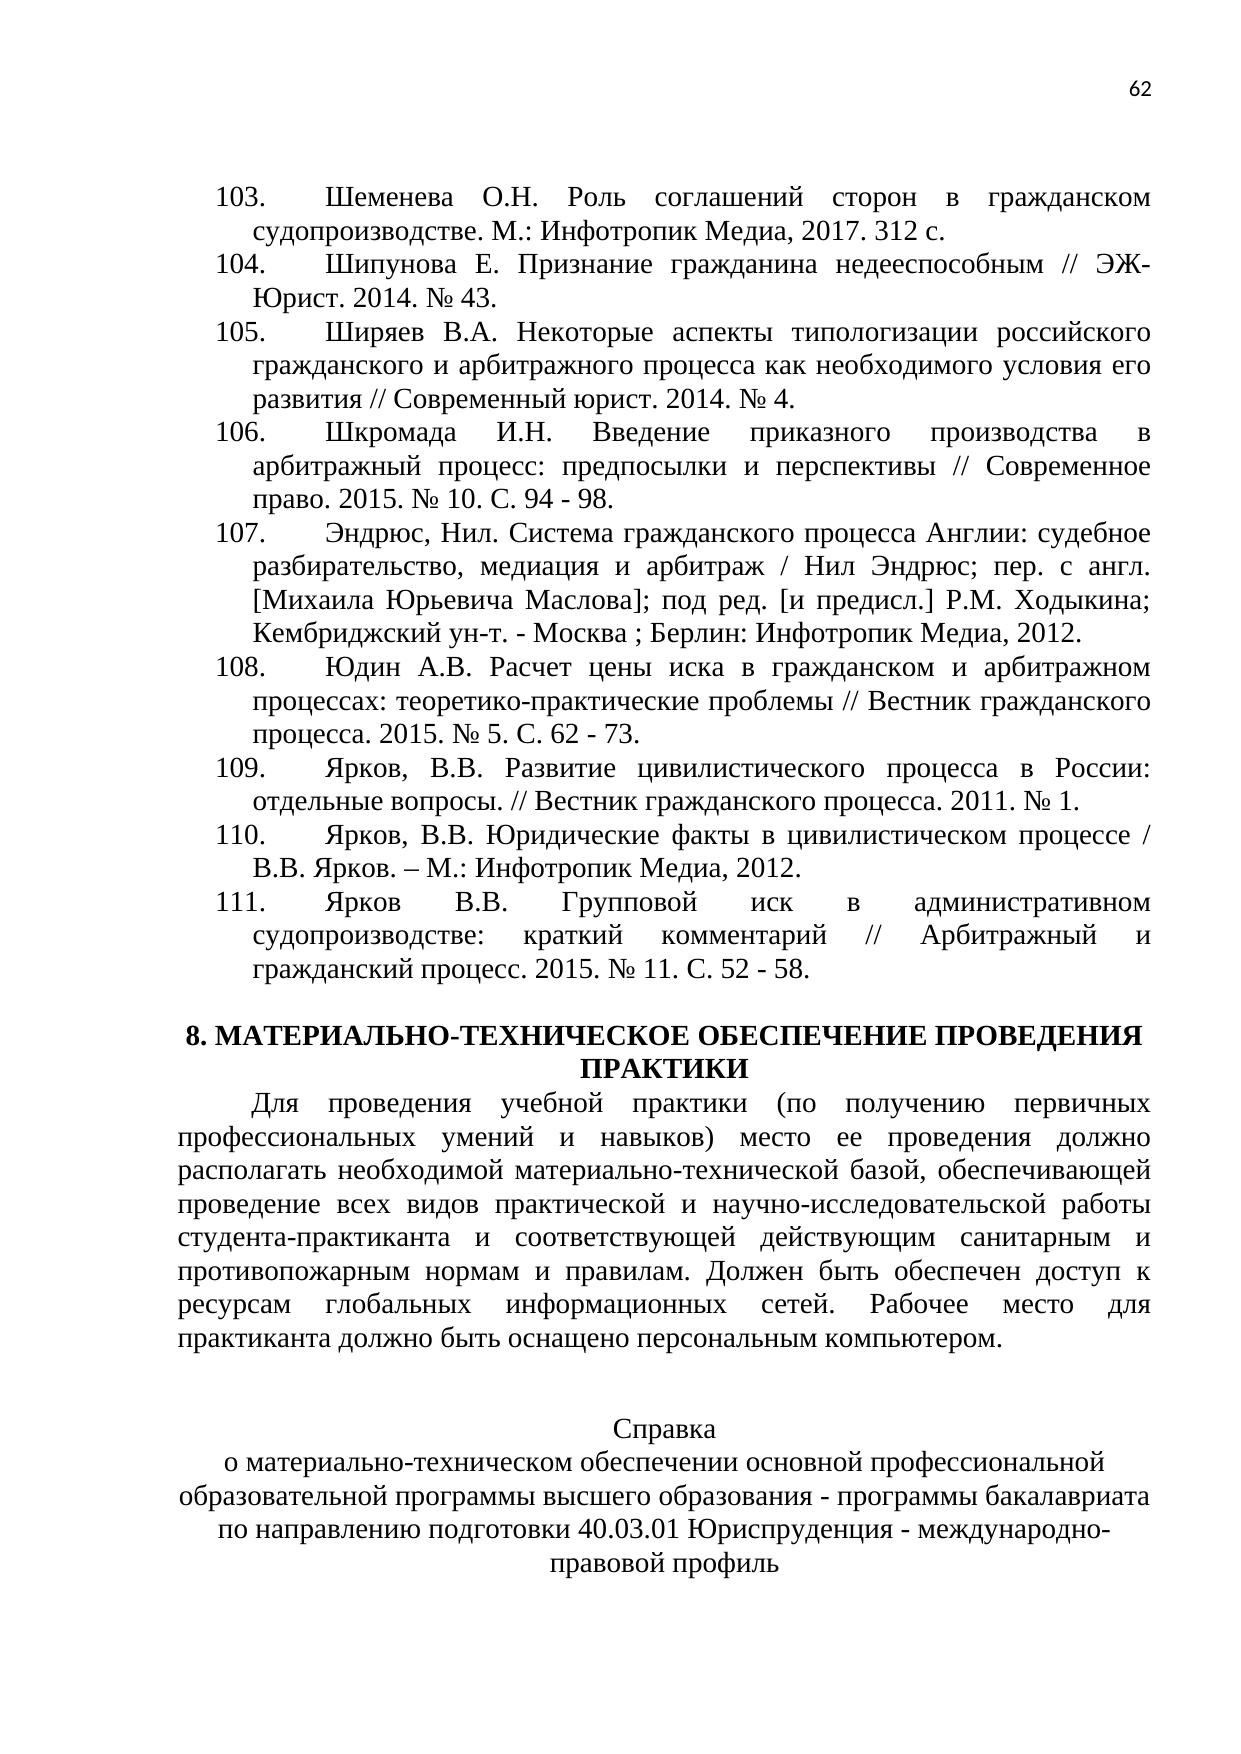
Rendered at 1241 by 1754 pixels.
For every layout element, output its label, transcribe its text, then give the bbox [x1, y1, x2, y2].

text Для проведения учебной практики (по получению первичных профессиональных умений и навыков) место ее проведения должно располагать необходимой материально-технической базой, обеспечивающей проведение всех видов практической и научно-исследовательской работы студента-практиканта и соответствующей действующим санитарным и противопожарным нормам и правилам. Должен быть обеспечен доступ к ресурсам глобальных информационных сетей. Рабочее место для практиканта должно быть оснащено персональным компьютером. [177, 1085, 1152, 1353]
list Ярков, В.В. Развитие цивилистического процесса в России: отдельные вопросы. // Вестник гражданского процесса. 2011. № 1. [215, 750, 1152, 817]
list Эндрюс, Нил. Система гражданского процесса Англии: судебное разбирательство, медиация и арбитраж / Нил Эндрюс; пер. с англ. [Михаила Юрьевича Маслова]; под ред. [и предисл.] Р.М. Ходыкина; Кембриджский ун-т. - Москва ; Берлин: Инфотропик Медиа, 2012. [215, 515, 1152, 649]
list Ширяев В.А. Некоторые аспекты типологизации российского гражданского и арбитражного процесса как необходимого условия его развития // Современный юрист. 2014. № 4. [215, 314, 1152, 414]
list Шеменева О.Н. Роль соглашений сторон в гражданском судопроизводстве. М.: Инфотропик Медиа, 2017. 312 с. [215, 179, 1152, 247]
list Юдин А.В. Расчет цены иска в гражданском и арбитражном процессах: теоретико-практические проблемы // Вестник гражданского процесса. 2015. № 5. С. 62 - 73. [215, 649, 1152, 750]
list Шкромада И.Н. Введение приказного производства в арбитражный процесс: предпосылки и перспективы // Современное право. 2015. № 10. С. 94 - 98. [215, 414, 1152, 515]
list Шипунова Е. Признание гражданина недееспособным // ЭЖ-Юрист. 2014. № 43. [215, 247, 1152, 314]
list Ярков В.В. Групповой иск в административном судопроизводстве: краткий комментарий // Арбитражный и гражданский процесс. 2015. № 11. С. 52 - 58. [215, 884, 1152, 984]
text о материально-техническом обеспечении основной профессиональной образовательной программы высшего образования - программы бакалавриата по направлению подготовки 40.03.01 Юриспруденция - международно-правовой профиль [177, 1444, 1152, 1579]
text 8. МАТЕРИАЛЬНО-ТЕХНИЧЕСКОЕ ОБЕСПЕЧЕНИЕ ПРОВЕДЕНИЯ ПРАКТИКИ [177, 1018, 1152, 1085]
list Ярков, В.В. Юридические факты в цивилистическом процессе / В.В. Ярков. – М.: Инфотропик Медиа, 2012. [215, 817, 1152, 884]
text Справка [177, 1411, 1152, 1444]
